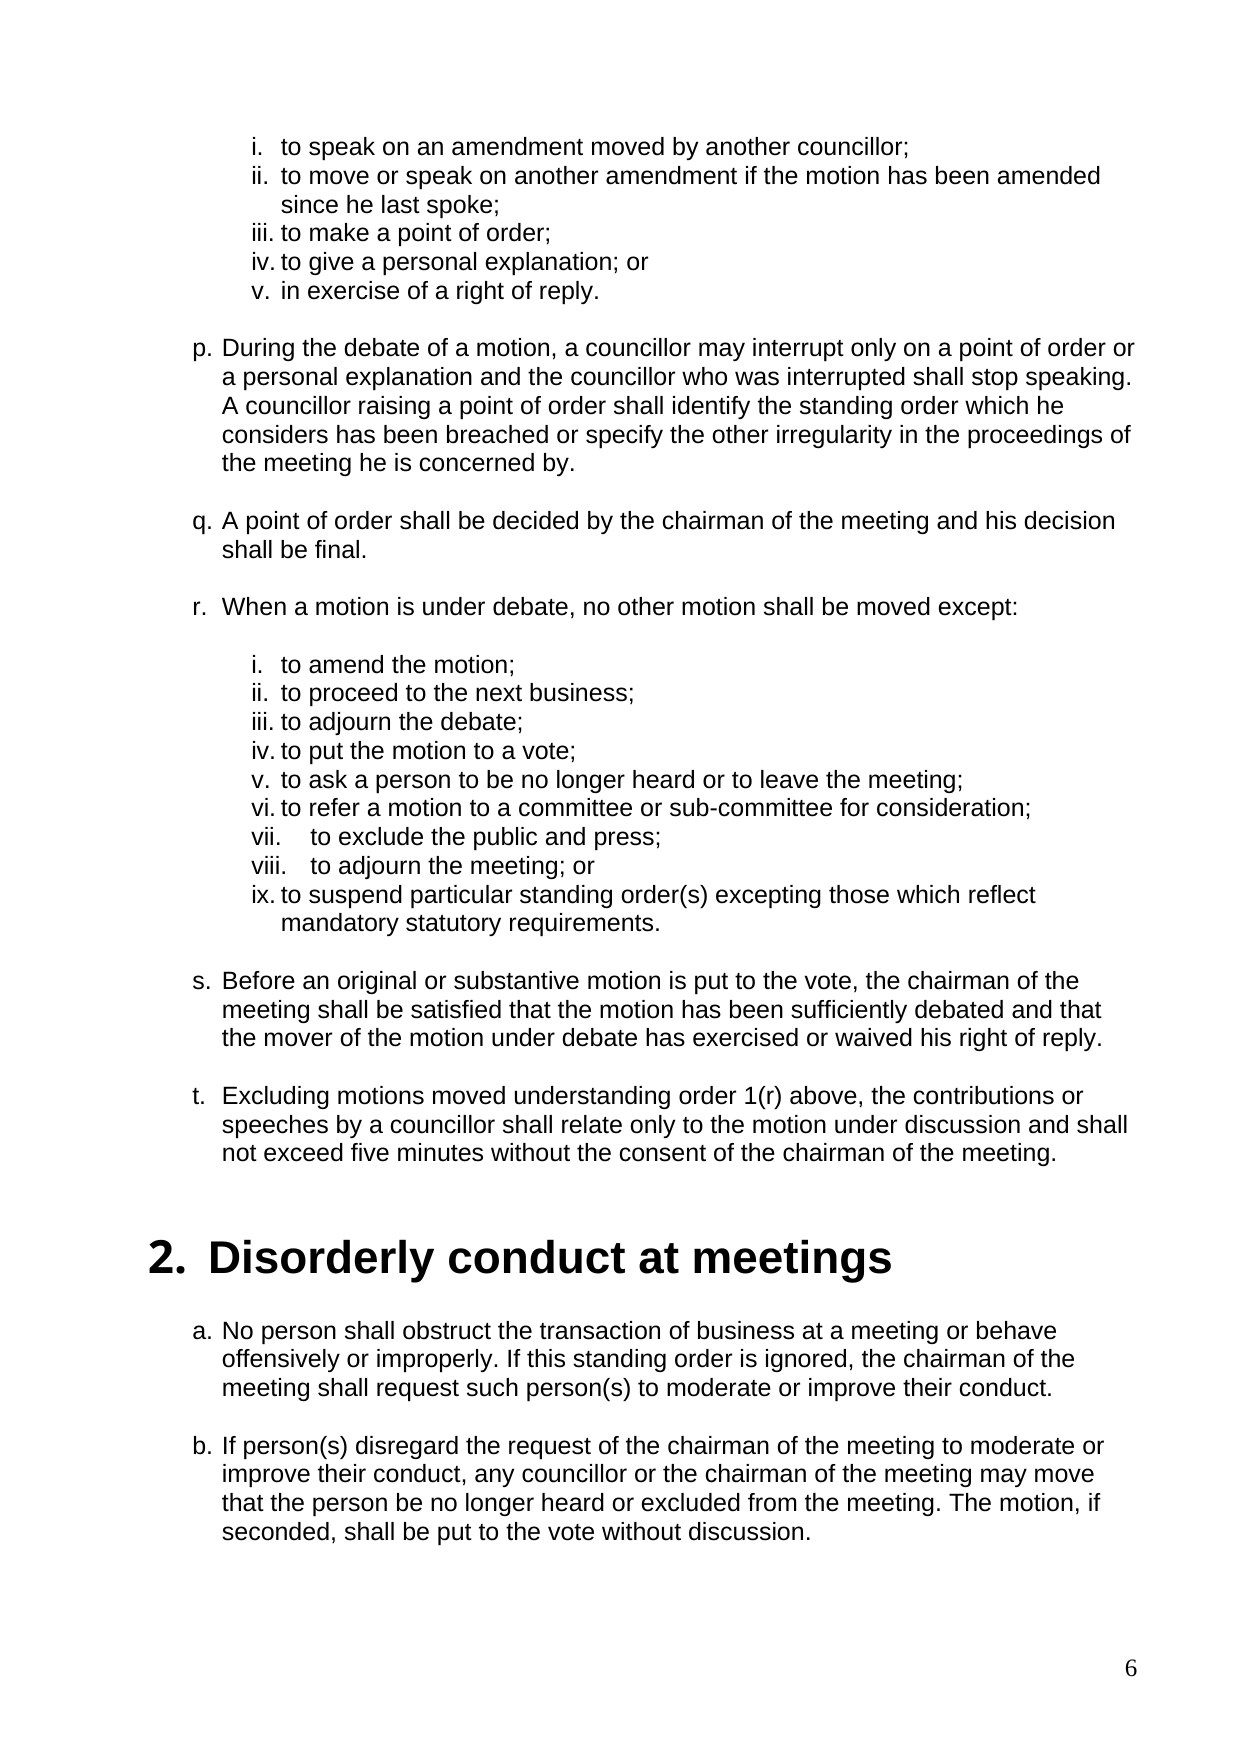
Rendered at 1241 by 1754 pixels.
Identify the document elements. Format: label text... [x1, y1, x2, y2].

list to ask a person to be no longer heard or to leave the meeting; [251, 764, 1137, 793]
list During the debate of a motion, a councillor may interrupt only on a point of order or a personal explanation and the councillor who was interrupted shall stop speaking. A councillor raising a point of order shall identify the standing order which he considers has been breached or specify the other irregularity in the proceedings of the meeting he is concerned by. [192, 333, 1137, 477]
list Excluding motions moved understanding order 1(r) above, the contributions or speeches by a councillor shall relate only to the motion under discussion and shall not exceed five minutes without the consent of the chairman of the meeting. [192, 1081, 1137, 1167]
list to give a personal explanation; or [251, 247, 1137, 276]
list Disorderly conduct at meetings [148, 1224, 1137, 1287]
list in exercise of a right of reply. [251, 276, 1137, 304]
list to suspend particular standing order(s) excepting those which reflect mandatory statutory requirements. [251, 879, 1137, 937]
list No person shall obstruct the transaction of business at a meeting or behave offensively or improperly. If this standing order is ignored, the chairman of the meeting shall request such person(s) to moderate or improve their conduct. [192, 1316, 1137, 1402]
list to amend the motion; [251, 649, 1137, 678]
list to refer a motion to a committee or sub-committee for consideration; [251, 793, 1137, 822]
list to exclude the public and press; [251, 822, 1137, 851]
list Before an original or substantive motion is put to the vote, the chairman of the meeting shall be satisfied that the motion has been sufficiently debated and that the mover of the motion under debate has exercised or waived his right of reply. [192, 966, 1137, 1052]
list to proceed to the next business; [251, 678, 1137, 707]
list to speak on an amendment moved by another councillor; [251, 132, 1137, 161]
list to put the motion to a vote; [251, 736, 1137, 764]
list A point of order shall be decided by the chairman of the meeting and his decision shall be final. [192, 506, 1137, 563]
list If person(s) disregard the request of the chairman of the meeting to moderate or improve their conduct, any councillor or the chairman of the meeting may move that the person be no longer heard or excluded from the meeting. The motion, if seconded, shall be put to the vote without discussion. [192, 1431, 1137, 1546]
list to adjourn the debate; [251, 707, 1137, 736]
list to adjourn the meeting; or [251, 851, 1137, 879]
list to make a point of order; [251, 218, 1137, 247]
list to move or speak on another amendment if the motion has been amended since he last spoke; [251, 161, 1137, 218]
list When a motion is under debate, no other motion shall be moved except: [192, 592, 1137, 621]
